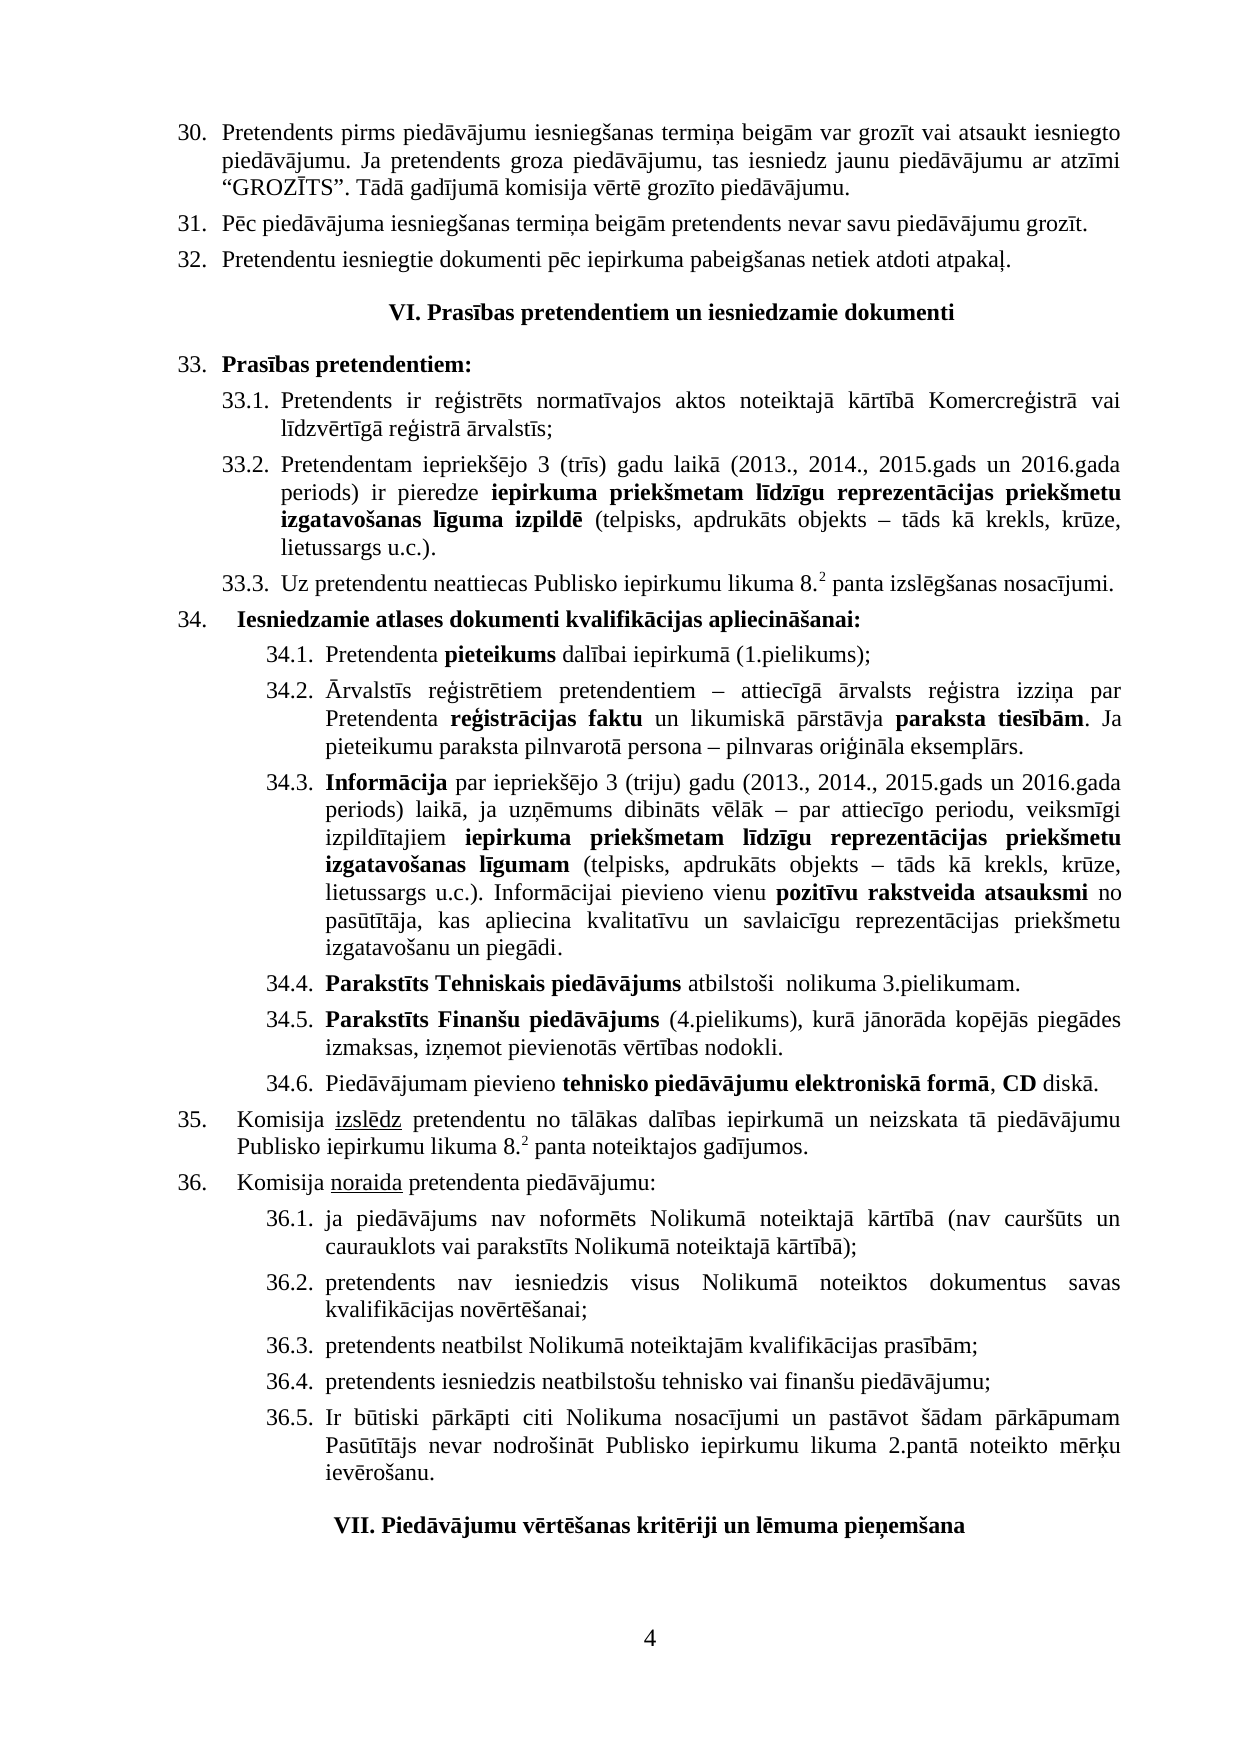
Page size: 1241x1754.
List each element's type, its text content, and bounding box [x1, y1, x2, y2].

list Parakstīts Tehniskais piedāvājums atbilstoši nolikuma 3.pielikumam. [266, 969, 1122, 997]
list Uz pretendentu neattiecas Publisko iepirkumu likuma 8.2 panta izslēgšanas nosacījumi. [222, 569, 1122, 596]
list Pretendentu iesniegtie dokumenti pēc iepirkuma pabeigšanas netiek atdoti atpakaļ. [177, 245, 1122, 273]
list Parakstīts Finanšu piedāvājums (4.pielikums), kurā jānorāda kopējās piegādes izmaksas, izņemot pievienotās vērtības nodokli. [266, 1005, 1122, 1060]
list Komisija izslēdz pretendentu no tālākas dalības iepirkumā un neizskata tā piedāvājumu Publisko iepirkumu likuma 8.2 panta noteiktajos gadījumos. [177, 1104, 1122, 1160]
list pretendents neatbilst Nolikumā noteiktajām kvalifikācijas prasībām; [266, 1331, 1122, 1359]
list VII. Piedāvājumu vērtēšanas kritēriji un lēmuma pieņemšana [177, 1511, 1122, 1538]
list Prasības pretendentiem: [177, 350, 1122, 378]
list Informācija par iepriekšējo 3 (triju) gadu (2013., 2014., 2015.gads un 2016.gada periods) laikā, ja uzņēmums dibināts vēlāk – par attiecīgo periodu, veiksmīgi izpildītajiem iepirkuma priekšmetam līdzīgu reprezentācijas priekšmetu izgatavošanas līgumam (telpisks, apdrukāts objekts – tāds kā krekls, krūze, lietussargs u.c.). Informācijai pievieno vienu pozitīvu rakstveida atsauksmi no pasūtītāja, kas apliecina kvalitatīvu un savlaicīgu reprezentācijas priekšmetu izgatavošanu un piegādi. [266, 768, 1122, 961]
list Ārvalstīs reģistrētiem pretendentiem – attiecīgā ārvalsts reģistra izziņa par Pretendenta reģistrācijas faktu un likumiskā pārstāvja paraksta tiesībām. Ja pieteikumu paraksta pilnvarotā persona – pilnvaras oriģināla eksemplārs. [266, 676, 1122, 759]
list ja piedāvājums nav noformēts Nolikumā noteiktajā kārtībā (nav cauršūts un caurauklots vai parakstīts Nolikumā noteiktajā kārtībā); [266, 1204, 1122, 1259]
list Pretendents ir reģistrēts normatīvajos aktos noteiktajā kārtībā Komercreģistrā vai līdzvērtīgā reģistrā ārvalstīs; [222, 386, 1122, 442]
text VI. Prasības pretendentiem un iesniedzamie dokumenti [221, 298, 1122, 325]
list Pretendenta pieteikums dalībai iepirkumā (1.pielikums); [266, 641, 1122, 668]
list Iesniedzamie atlases dokumenti kvalifikācijas apliecināšanai: [177, 604, 1122, 632]
list Pēc piedāvājuma iesniegšanas termiņa beigām pretendents nevar savu piedāvājumu grozīt. [177, 209, 1122, 237]
list pretendents nav iesniedzis visus Nolikumā noteiktos dokumentus savas kvalifikācijas novērtēšanai; [266, 1268, 1122, 1323]
list Komisija noraida pretendenta piedāvājumu: [177, 1168, 1122, 1196]
list Ir būtiski pārkāpti citi Nolikuma nosacījumi un pastāvot šādam pārkāpumam Pasūtītājs nevar nodrošināt Publisko iepirkumu likuma 2.pantā noteikto mērķu ievērošanu. [266, 1403, 1122, 1486]
list Pretendentam iepriekšējo 3 (trīs) gadu laikā (2013., 2014., 2015.gads un 2016.gada periods) ir pieredze iepirkuma priekšmetam līdzīgu reprezentācijas priekšmetu izgatavošanas līguma izpildē (telpisks, apdrukāts objekts – tāds kā krekls, krūze, lietussargs u.c.). [222, 450, 1122, 560]
list Pretendents pirms piedāvājumu iesniegšanas termiņa beigām var grozīt vai atsaukt iesniegto piedāvājumu. Ja pretendents groza piedāvājumu, tas iesniedz jaunu piedāvājumu ar atzīmi “GROZĪTS”. Tādā gadījumā komisija vērtē grozīto piedāvājumu. [177, 118, 1122, 201]
list Piedāvājumam pievieno tehnisko piedāvājumu elektroniskā formā, CD diskā. [266, 1069, 1122, 1096]
list pretendents iesniedzis neatbilstošu tehnisko vai finanšu piedāvājumu; [266, 1367, 1122, 1395]
